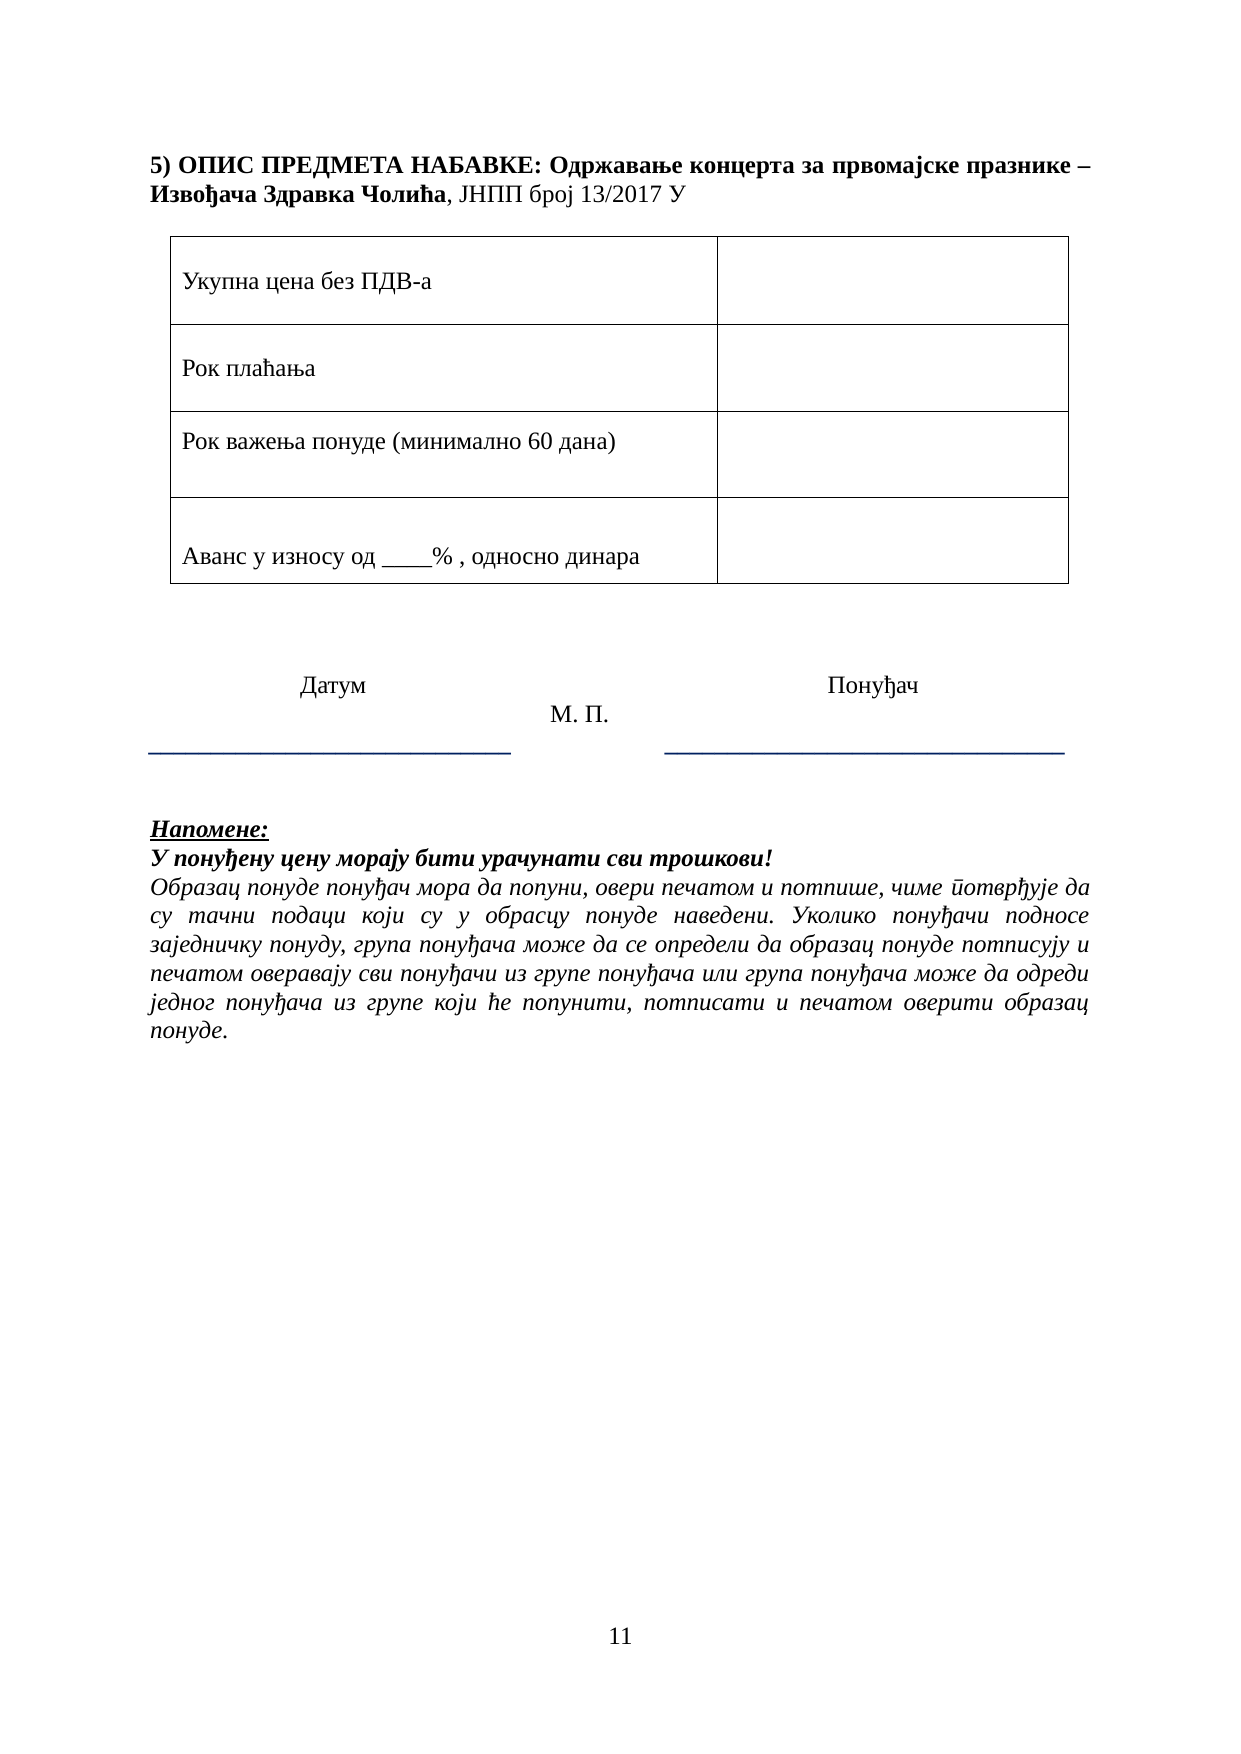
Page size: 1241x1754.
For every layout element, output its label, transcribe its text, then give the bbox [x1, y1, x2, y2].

text _____________________________ ________________________________ [150, 728, 1090, 757]
table_cell [718, 412, 1068, 497]
table_cell Рок важења понуде (минимално 60 дана) [171, 412, 717, 497]
table_cell [718, 498, 1068, 583]
table_cell Рок плаћања [171, 325, 717, 411]
text Образац понуде понуђач мора да попуни, овери печатом и потпише, чиме потврђује да су тачни подаци који су у обрасцу понуде наведени. Уколико понуђачи подносе заједничку понуду, група понуђача може да се определи да образац понуде потписују и печатом оверавају сви понуђачи из групе понуђача или група понуђача може да одреди једног понуђача из групе који ће попунити, потписати и печатом оверити образац понуде. [150, 872, 1090, 1044]
table_header Укупна цена без ПДВ-а [171, 237, 717, 323]
table_cell [718, 325, 1068, 411]
text Напомене: [150, 814, 1090, 843]
table_header [718, 237, 1068, 323]
table_cell Аванс у износу од ____% , односно динара [171, 498, 717, 583]
text 5) ОПИС ПРЕДМЕТА НАБАВКЕ: Одржавање концерта за првомајске празнике – Извођача Здравка Чолића, ЈНПП број 13/2017 У [150, 150, 1090, 207]
text У понуђену цену морају бити урачунати сви трошкови! [150, 843, 1090, 872]
text Датум Понуђач [225, 671, 1090, 699]
text М. П. [450, 699, 1090, 728]
